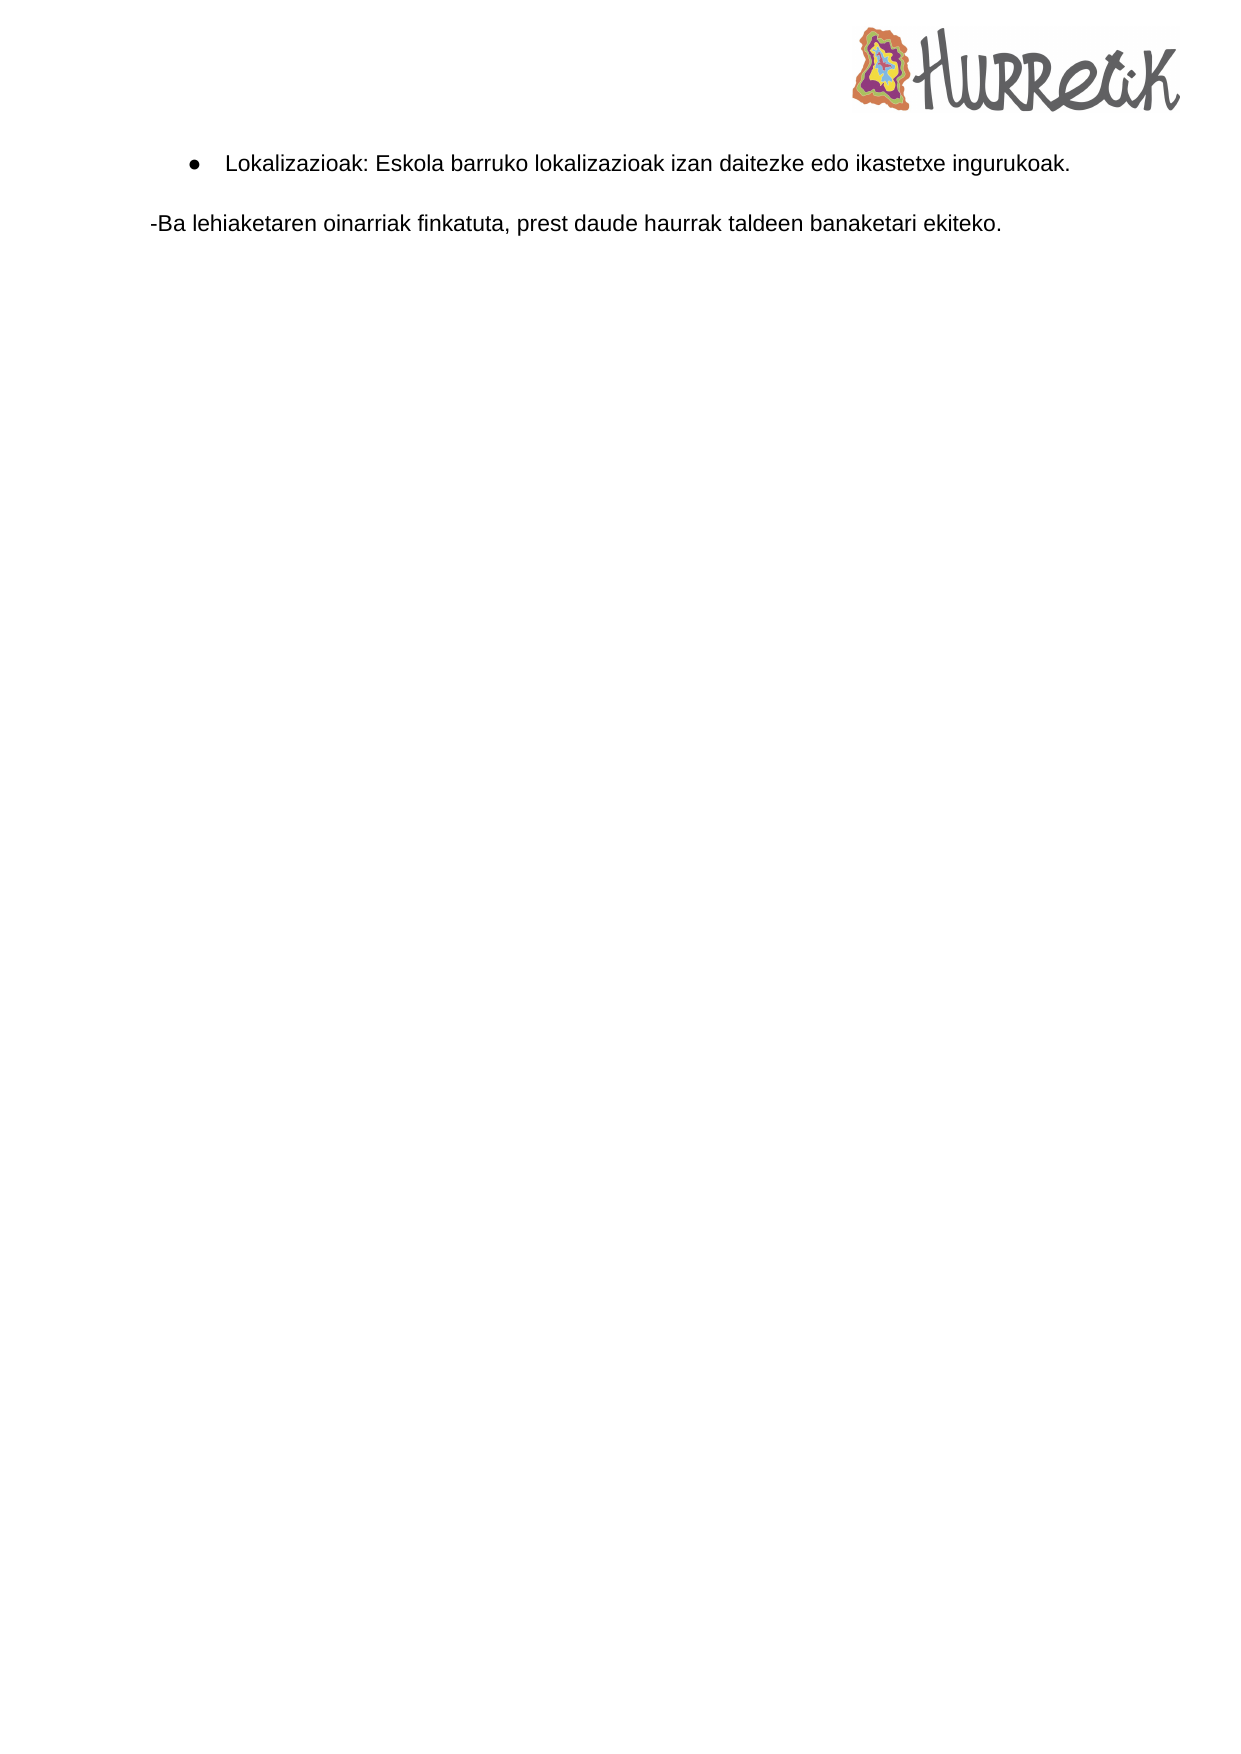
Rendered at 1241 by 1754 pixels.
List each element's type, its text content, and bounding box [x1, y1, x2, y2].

picture [851, 26, 1180, 113]
text -Ba lehiaketaren oinarriak finkatuta, prest daude haurrak taldeen banaketari ekiteko. [150, 210, 1090, 237]
list Lokalizazioak: Eskola barruko lokalizazioak izan daitezke edo ikastetxe ingurukoak. [187, 150, 1090, 176]
